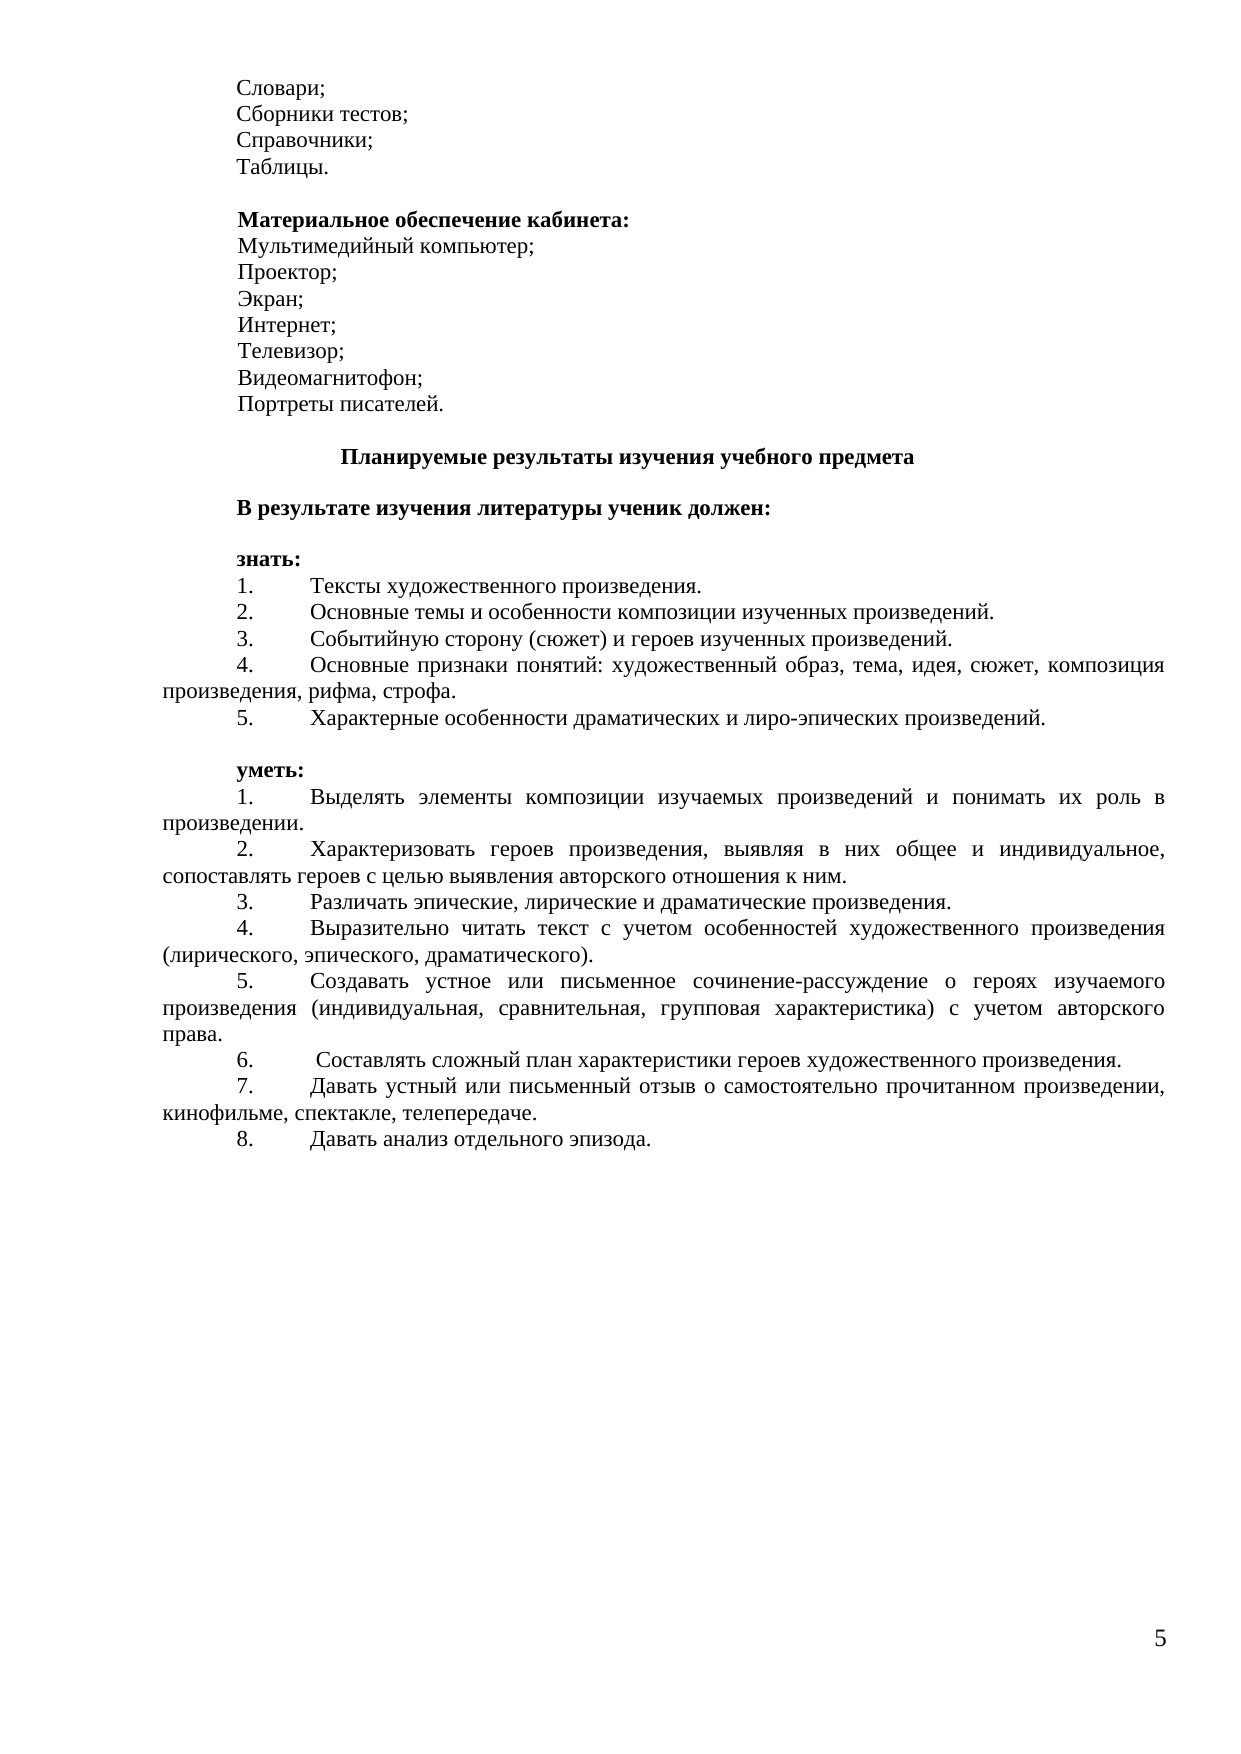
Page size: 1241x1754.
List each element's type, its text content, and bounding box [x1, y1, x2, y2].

list Событийную сторону (сюжет) и героев изученных произведений. [162, 624, 1167, 651]
list Создавать устное или письменное сочинение-рассуждение о героях изучаемого произведения (индивидуальная, сравнительная, групповая характеристика) с учетом авторского права. [162, 967, 1167, 1046]
text Материальное обеспечение кабинета: [237, 206, 1167, 232]
text Словари; [162, 74, 1167, 100]
list Выразительно читать текст с учетом особенностей художественного произведения (лирического, эпического, драматического). [162, 914, 1167, 967]
text Интернет; [237, 311, 1167, 337]
text Телевизор; [237, 337, 1167, 364]
list Различать эпические, лирические и драматические произведения. [162, 888, 1167, 914]
text уметь: [162, 756, 1167, 783]
list Основные признаки понятий: художественный образ, тема, идея, сюжет, композиция произведения, рифма, строфа. [162, 651, 1167, 704]
text Сборники тестов; [162, 100, 1167, 127]
text Мультимедийный компьютер; [237, 232, 1167, 258]
text Экран; [237, 285, 1167, 311]
text Проектор; [237, 258, 1167, 285]
text знать: [162, 546, 1167, 572]
list Характеризовать героев произведения, выявляя в них общее и индивидуальное, сопоставлять героев с целью выявления авторского отношения к ним. [162, 835, 1167, 888]
list Основные темы и особенности композиции изученных произведений. [162, 598, 1167, 624]
text Планируемые результаты изучения учебного предмета [89, 443, 1167, 469]
text Таблицы. [162, 153, 1167, 179]
list Характерные особенности драматических и лиро-эпических произведений. [162, 704, 1167, 730]
list Составлять сложный план характеристики героев художественного произведения. [162, 1046, 1167, 1073]
list Давать устный или письменный отзыв о самостоятельно прочитанном произведении, кинофильме, спектакле, телепередаче. [162, 1073, 1167, 1125]
list Давать анализ отдельного эпизода. [162, 1125, 1167, 1152]
text Портреты писателей. [237, 390, 1167, 416]
list Тексты художественного произведения. [162, 572, 1167, 598]
text Видеомагнитофон; [237, 364, 1167, 390]
text Справочники; [162, 127, 1167, 153]
text В результате изучения литературы ученик должен: [162, 494, 1167, 521]
list Выделять элементы композиции изучаемых произведений и понимать их роль в произведении. [162, 783, 1167, 835]
